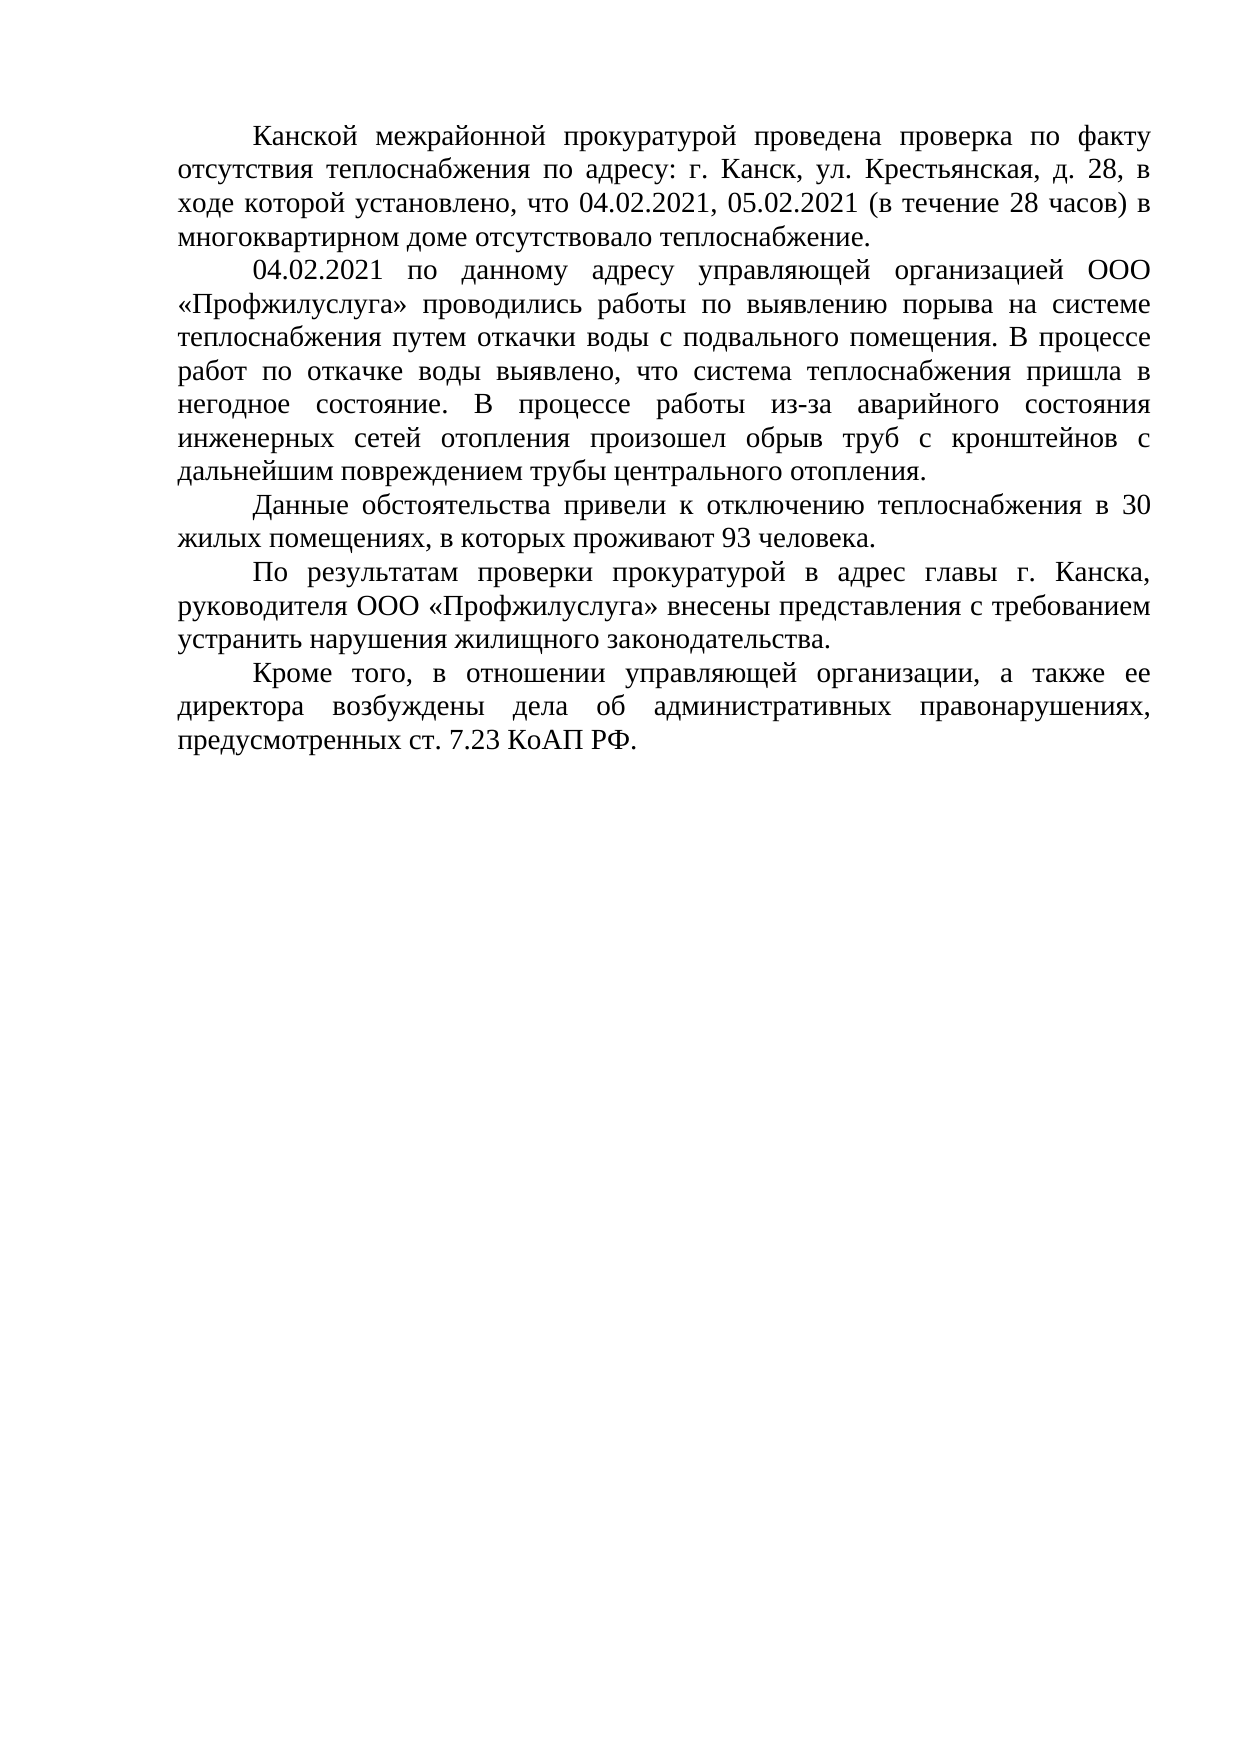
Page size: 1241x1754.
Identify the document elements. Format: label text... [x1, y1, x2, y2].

text Канской межрайонной прокуратурой проведена проверка по факту отсутствия теплоснабжения по адресу: г. Канск, ул. Крестьянская, д. 28, в ходе которой установлено, что 04.02.2021, 05.02.2021 (в течение 28 часов) в многоквартирном доме отсутствовало теплоснабжение. [177, 118, 1152, 252]
text По результатам проверки прокуратурой в адрес главы г. Канска, руководителя ООО «Профжилуслуга» внесены представления с требованием устранить нарушения жилищного законодательства. [177, 554, 1152, 655]
text 04.02.2021 по данному адресу управляющей организацией ООО «Профжилуслуга» проводились работы по выявлению порыва на системе теплоснабжения путем откачки воды с подвального помещения. В процессе работ по откачке воды выявлено, что система теплоснабжения пришла в негодное состояние. В процессе работы из-за аварийного состояния инженерных сетей отопления произошел обрыв труб с кронштейнов с дальнейшим повреждением трубы центрального отопления. [177, 252, 1152, 487]
text Данные обстоятельства привели к отключению теплоснабжения в 30 жилых помещениях, в которых проживают 93 человека. [177, 487, 1152, 554]
text Кроме того, в отношении управляющей организации, а также ее директора возбуждены дела об административных правонарушениях, предусмотренных ст. 7.23 КоАП РФ. [177, 655, 1152, 755]
